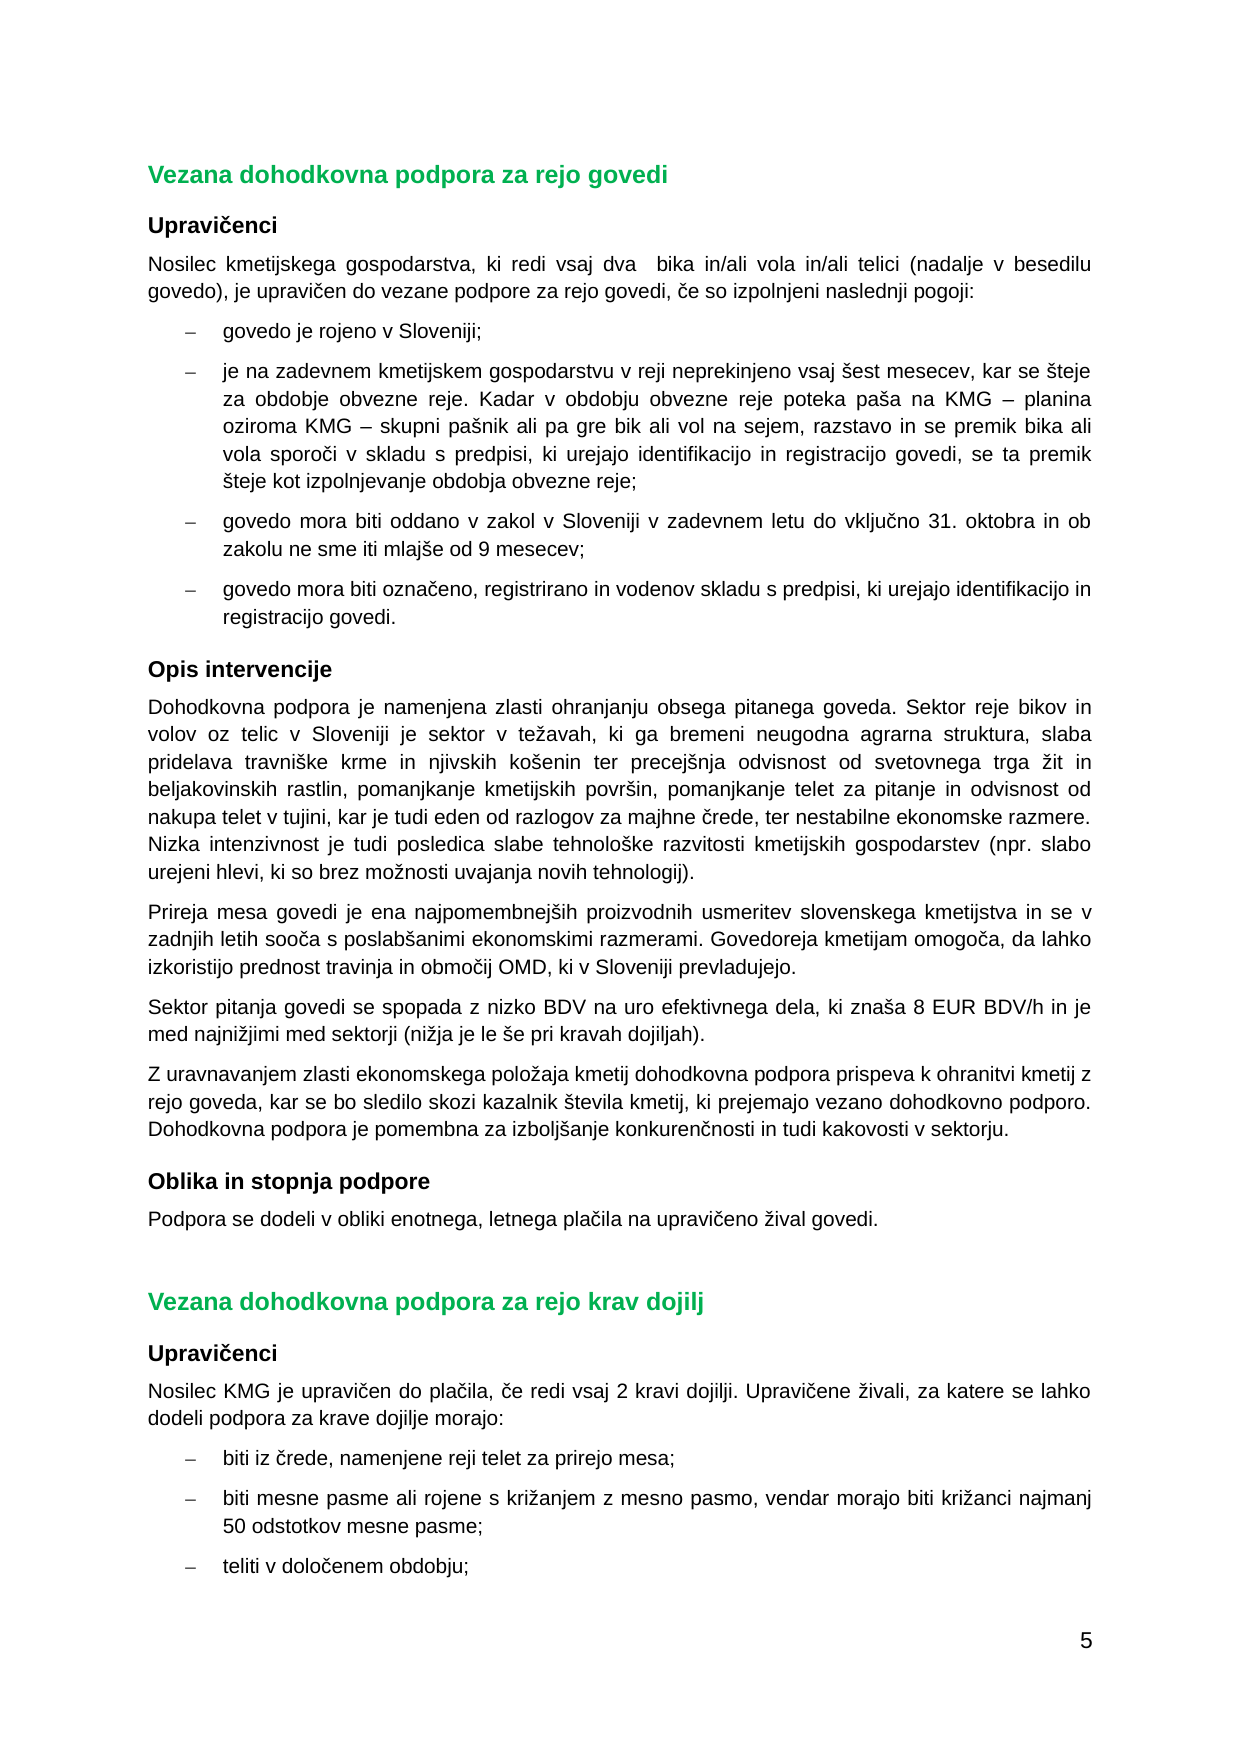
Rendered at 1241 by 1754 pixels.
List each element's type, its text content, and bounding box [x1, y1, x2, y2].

list Oblika in stopnja podpore [148, 1170, 1093, 1195]
list biti iz črede, namenjene reji telet za prirejo mesa; [185, 1446, 1093, 1470]
list govedo mora biti označeno, registrirano in vodenov skladu s predpisi, ki urejajo identifikacijo in registracijo govedi. [185, 577, 1093, 629]
list teliti v določenem obdobju; [185, 1554, 1093, 1578]
list biti mesne pasme ali rojene s križanjem z mesno pasmo, vendar morajo biti križanci najmanj 50 odstotkov mesne pasme; [185, 1486, 1093, 1538]
list je na zadevnem kmetijskem gospodarstvu v reji neprekinjeno vsaj šest mesecev, kar se šteje za obdobje obvezne reje. Kadar v obdobju obvezne reje poteka paša na KMG – planina oziroma KMG – skupni pašnik ali pa gre bik ali vol na sejem, razstavo in se premik bika ali vola sporoči v skladu s predpisi, ki urejajo identifikacijo in registracijo govedi, se ta premik šteje kot izpolnjevanje obdobja obvezne reje; [185, 359, 1093, 493]
list Vezana dohodkovna podpora za rejo govedi [148, 160, 1093, 189]
list Vezana dohodkovna podpora za rejo krav dojilj [148, 1287, 1093, 1316]
list Upravičenci [148, 1341, 1093, 1366]
text Z uravnavanjem zlasti ekonomskega položaja kmetij dohodkovna podpora prispeva k ohranitvi kmetij z rejo goveda, kar se bo sledilo skozi kazalnik števila kmetij, ki prejemajo vezano dohodkovno podporo. Dohodkovna podpora je pomembna za izboljšanje konkurenčnosti in tudi kakovosti v sektorju. [148, 1062, 1093, 1141]
text Podpora se dodeli v obliki enotnega, letnega plačila na upravičeno žival govedi. [148, 1207, 1093, 1231]
text Dohodkovna podpora je namenjena zlasti ohranjanju obsega pitanega goveda. Sektor reje bikov in volov oz telic v Sloveniji je sektor v težavah, ki ga bremeni neugodna agrarna struktura, slaba pridelava travniške krme in njivskih košenin ter precejšnja odvisnost od svetovnega trga žit in beljakovinskih rastlin, pomanjkanje kmetijskih površin, pomanjkanje telet za pitanje in odvisnost od nakupa telet v tujini, kar je tudi eden od razlogov za majhne črede, ter nestabilne ekonomske razmere. Nizka intenzivnost je tudi posledica slabe tehnološke razvitosti kmetijskih gospodarstev (npr. slabo urejeni hlevi, ki so brez možnosti uvajanja novih tehnologij). [148, 695, 1093, 884]
list Upravičenci [148, 214, 1093, 239]
text Nosilec kmetijskega gospodarstva, ki redi vsaj dva bika in/ali vola in/ali telici (nadalje v besedilu govedo), je upravičen do vezane podpore za rejo govedi, če so izpolnjeni naslednji pogoji: [148, 251, 1093, 303]
text Prireja mesa govedi je ena najpomembnejših proizvodnih usmeritev slovenskega kmetijstva in se v zadnjih letih sooča s poslabšanimi ekonomskimi razmerami. Govedoreja kmetijam omogoča, da lahko izkoristijo prednost travinja in območij OMD, ki v Sloveniji prevladujejo. [148, 900, 1093, 979]
list govedo mora biti oddano v zakol v Sloveniji v zadevnem letu do vključno 31. oktobra in ob zakolu ne sme iti mlajše od 9 mesecev; [185, 509, 1093, 561]
text Sektor pitanja govedi se spopada z nizko BDV na uro efektivnega dela, ki znaša 8 EUR BDV/h in je med najnižjimi med sektorji (nižja je le še pri kravah dojiljah). [148, 995, 1093, 1046]
list govedo je rojeno v Sloveniji; [185, 319, 1093, 343]
list Opis intervencije [148, 657, 1093, 682]
text Nosilec KMG je upravičen do plačila, če redi vsaj 2 kravi dojilji. Upravičene živali, za katere se lahko dodeli podpora za krave dojilje morajo: [148, 1378, 1093, 1430]
